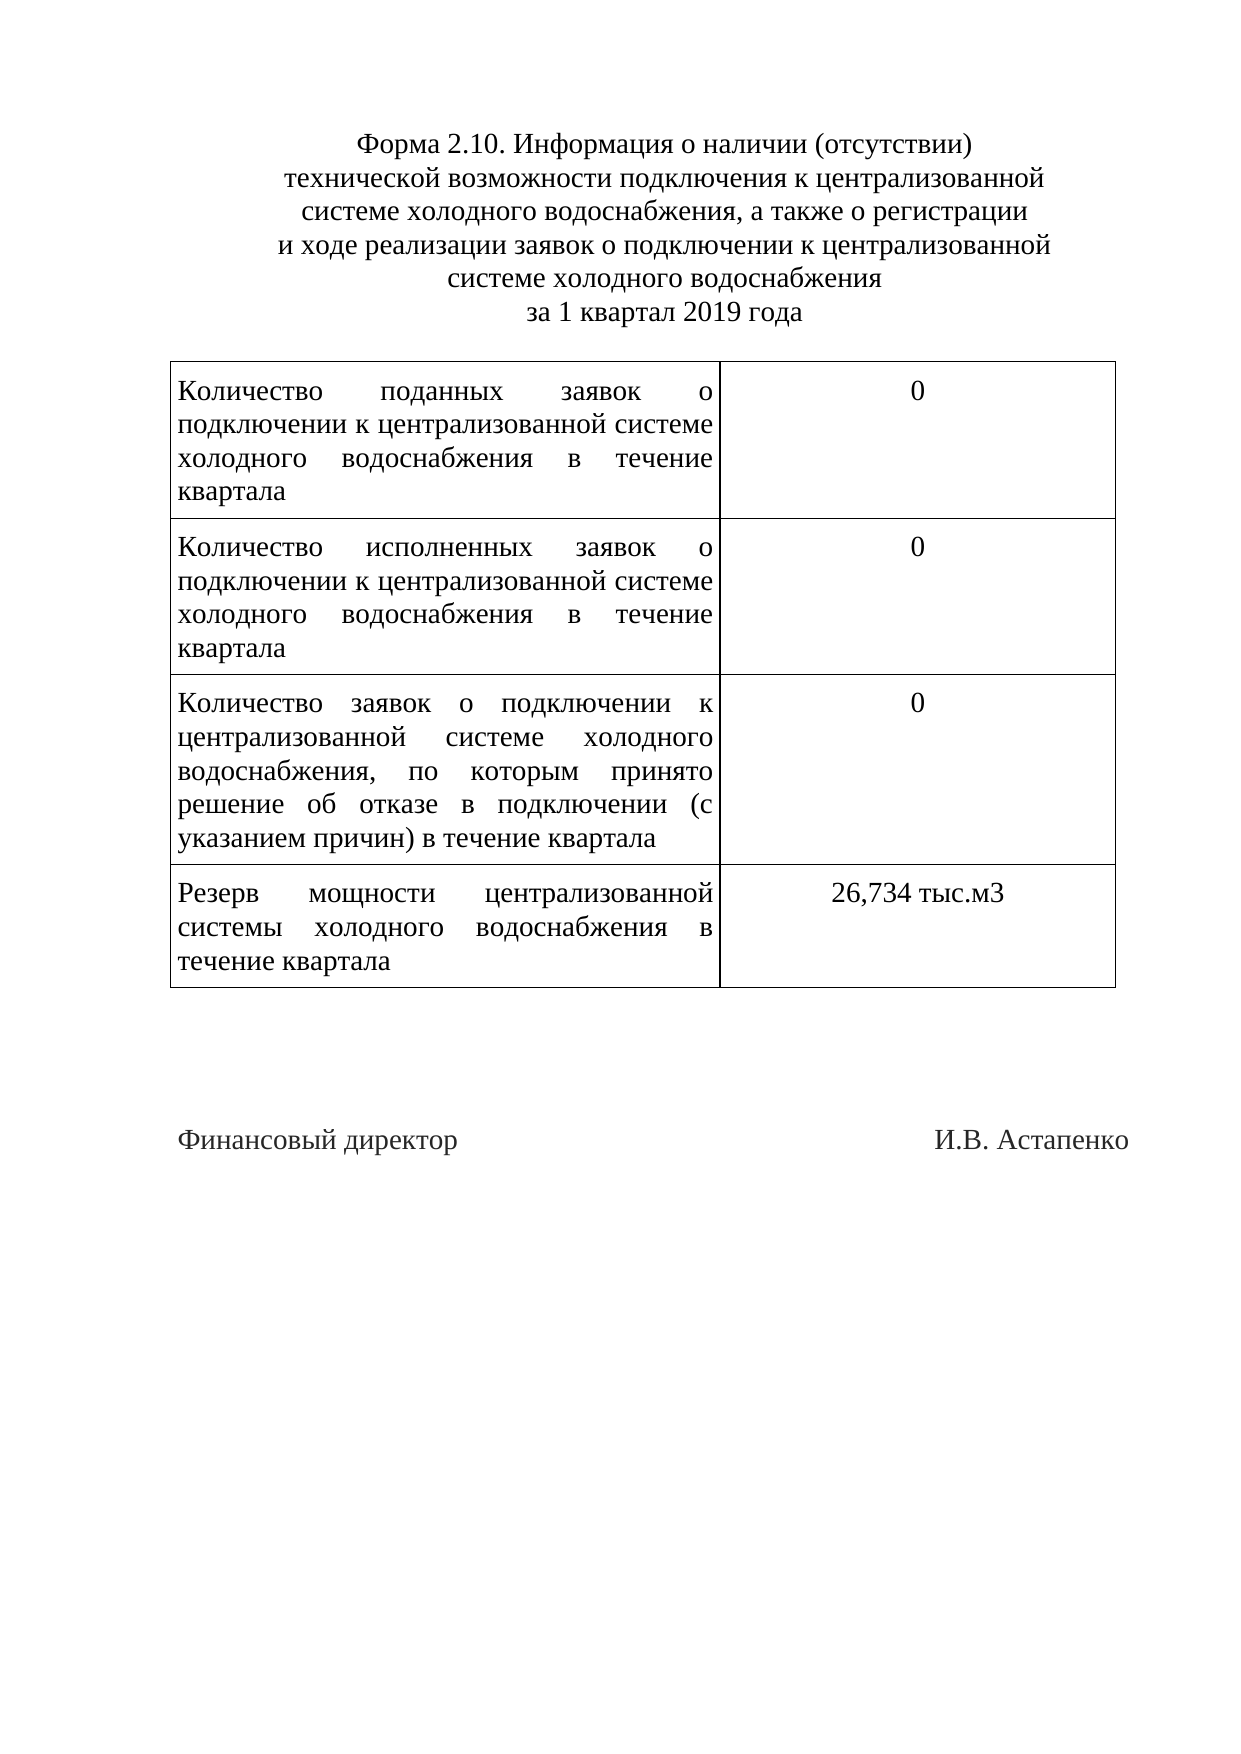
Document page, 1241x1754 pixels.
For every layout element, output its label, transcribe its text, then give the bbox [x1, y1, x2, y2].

text системе холодного водоснабжения [177, 260, 1152, 294]
table_header Количество поданных заявок о подключении к централизованной системе холодного водоснабжения в течение квартала [171, 362, 719, 517]
table_cell 0 [721, 519, 1115, 674]
text за 1 квартал 2019 года [177, 294, 1152, 327]
text технической возможности подключения к централизованной [177, 160, 1152, 193]
table_header 0 [721, 362, 1115, 517]
text и ходе реализации заявок о подключении к централизованной [177, 227, 1152, 260]
table_cell 26,734 тыс.м3 [721, 865, 1115, 987]
text Форма 2.10. Информация о наличии (отсутствии) [177, 126, 1152, 160]
table_cell 0 [721, 675, 1115, 864]
text Финансовый директор И.В. Астапенко [177, 1122, 1152, 1156]
table_cell Количество заявок о подключении к централизованной системе холодного водоснабжения, по которым принято решение об отказе в подключении (с указанием причин) в течение квартала [171, 675, 719, 864]
text системе холодного водоснабжения, а также о регистрации [177, 193, 1152, 227]
table_cell Количество исполненных заявок о подключении к централизованной системе холодного водоснабжения в течение квартала [171, 519, 719, 674]
table_cell Резерв мощности централизованной системы холодного водоснабжения в течение квартала [171, 865, 719, 987]
